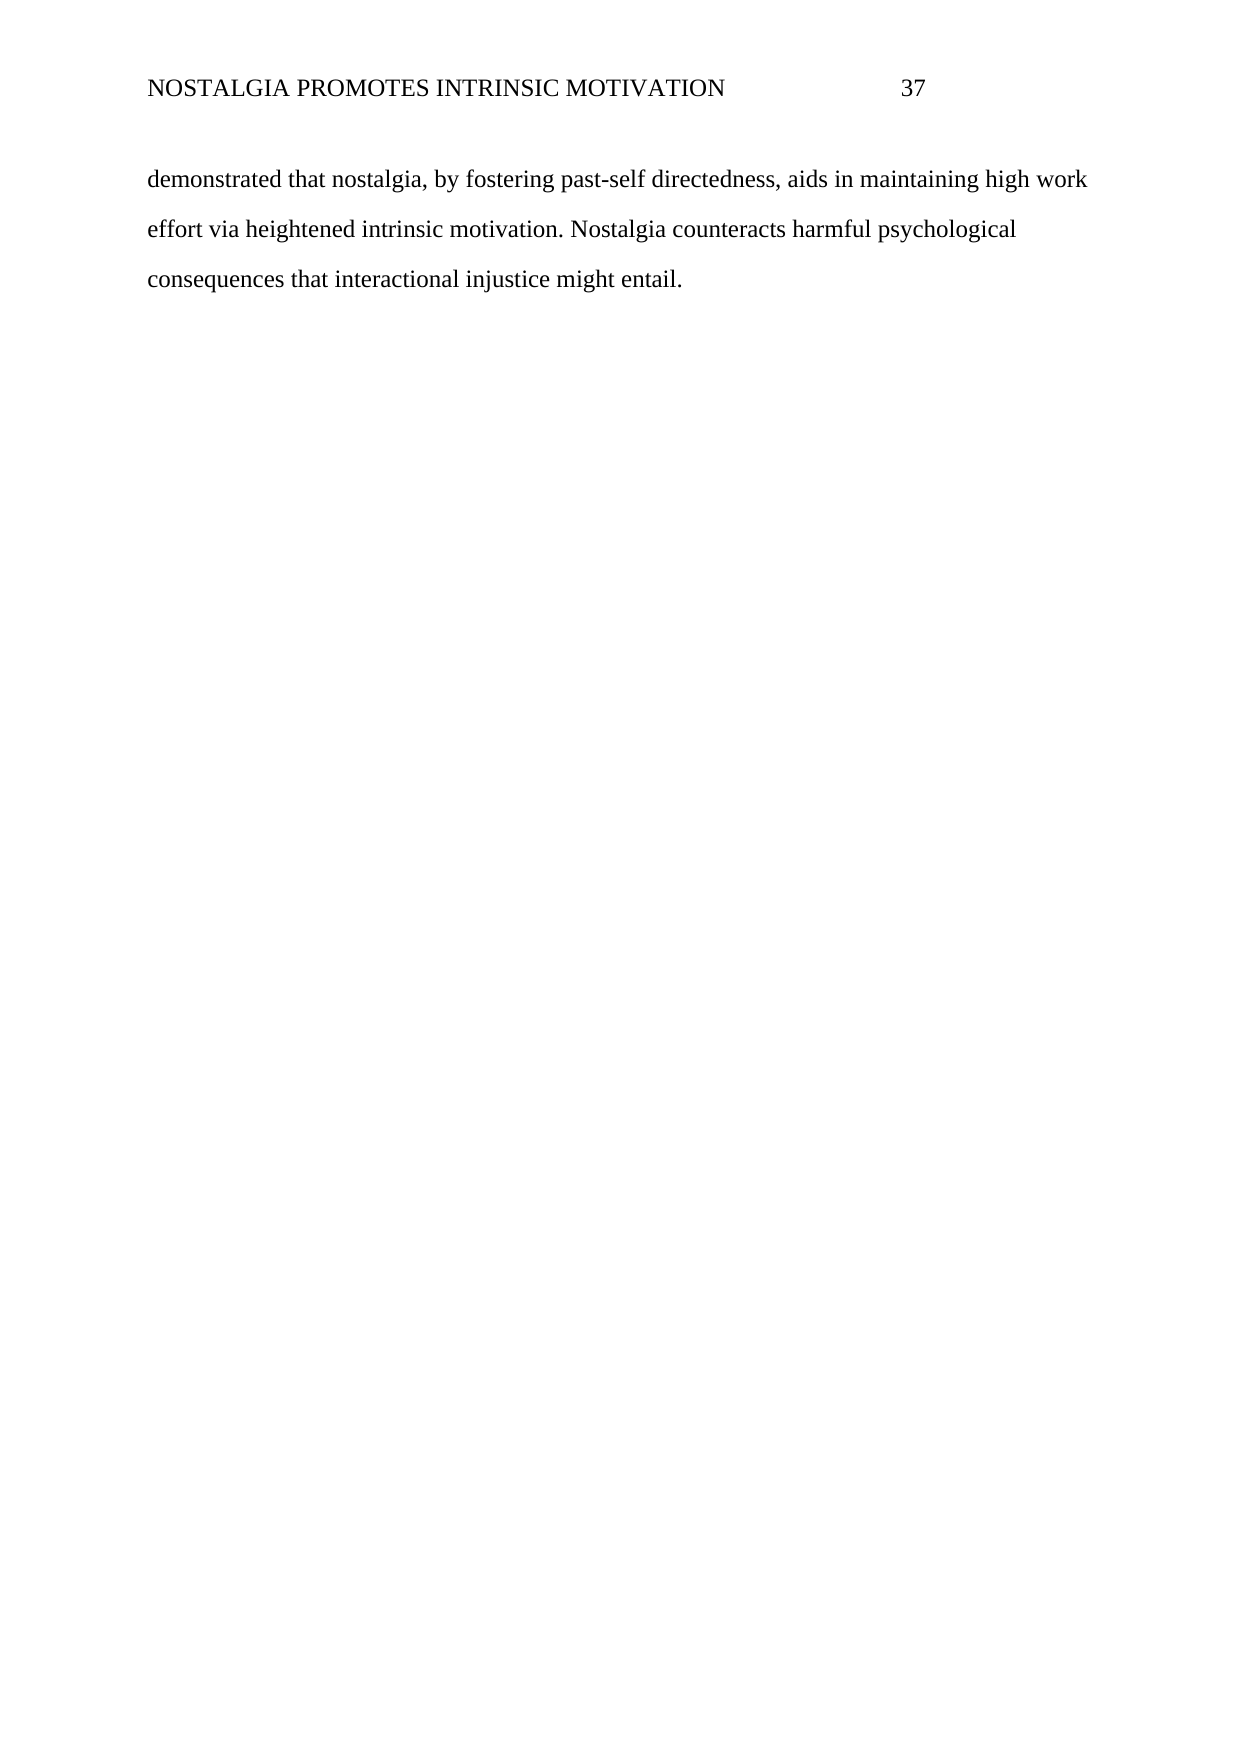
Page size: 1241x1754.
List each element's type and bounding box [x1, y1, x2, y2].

text [147, 147, 1093, 297]
